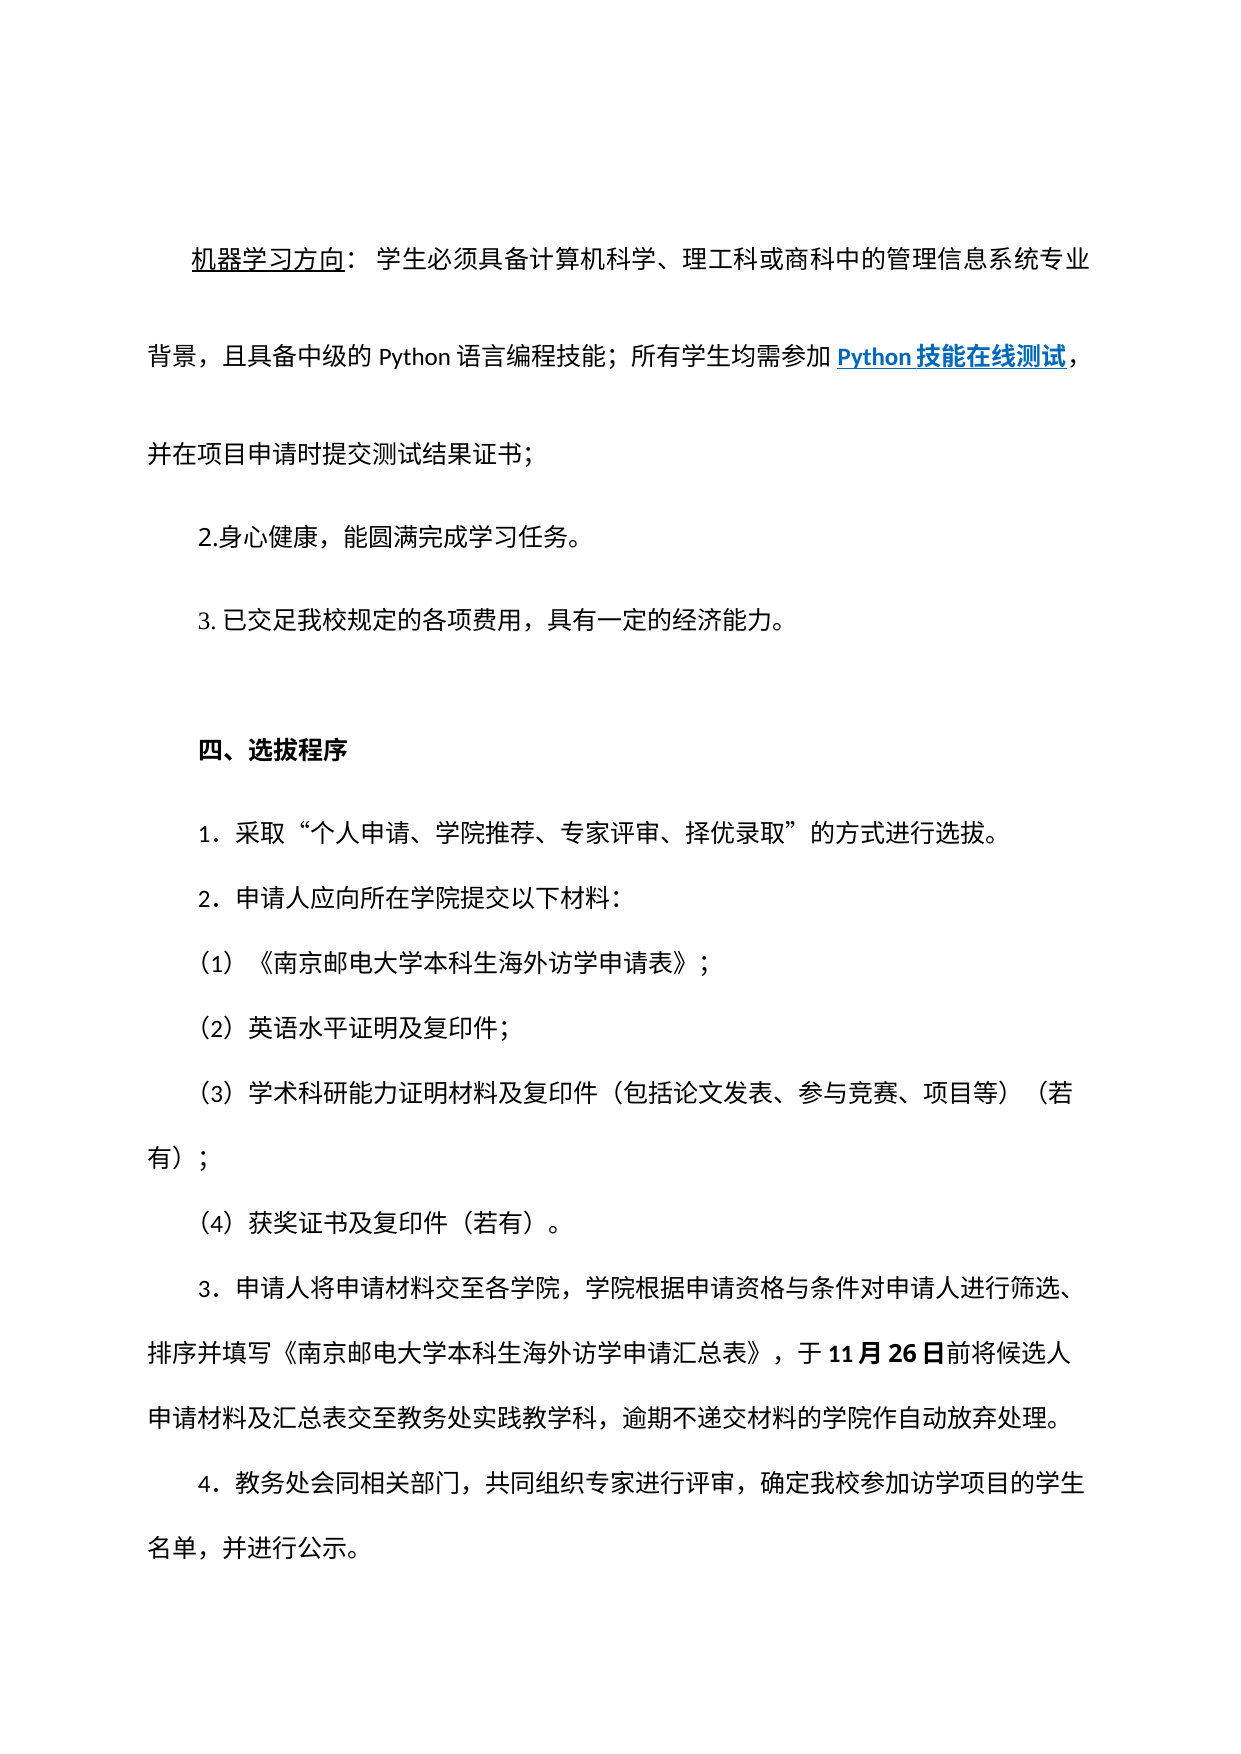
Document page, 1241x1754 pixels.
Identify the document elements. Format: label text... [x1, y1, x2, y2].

text （3）学术科研能力证明材料及复印件（包括论文发表、参与竞赛、项目等）（若有）； [148, 1059, 1092, 1189]
text 2．申请人应向所在学院提交以下材料： [148, 864, 1092, 929]
text 4．教务处会同相关部门，共同组织专家进行评审，确定我校参加访学项目的学生名单，并进行公示。 [148, 1449, 1092, 1579]
text 1．采取“个人申请、学院推荐、专家评审、择优录取”的方式进行选拔。 [148, 799, 1092, 864]
text 机器学习方向： 学生必须具备计算机科学、理工科或商科中的管理信息系统专业背景，且具备中级的Python语言编程技能；所有学生均需参加Python技能在线测试，并在项目申请时提交测试结果证书； [148, 225, 1092, 485]
text 2.身心健康，能圆满完成学习任务。 [148, 503, 1092, 568]
text 3．申请人将申请材料交至各学院，学院根据申请资格与条件对申请人进行筛选、排序并填写《南京邮电大学本科生海外访学申请汇总表》，于11月26日前将候选人申请材料及汇总表交至教务处实践教学科，逾期不递交材料的学院作自动放弃处理。 [148, 1254, 1092, 1449]
text 四、选拔程序 [148, 716, 1092, 781]
text 3. 已交足我校规定的各项费用，具有一定的经济能力。 [148, 586, 1092, 651]
text （2）英语水平证明及复印件； [148, 994, 1092, 1059]
text （1）《南京邮电大学本科生海外访学申请表》； [148, 929, 1092, 994]
text （4）获奖证书及复印件（若有）。 [148, 1189, 1092, 1254]
